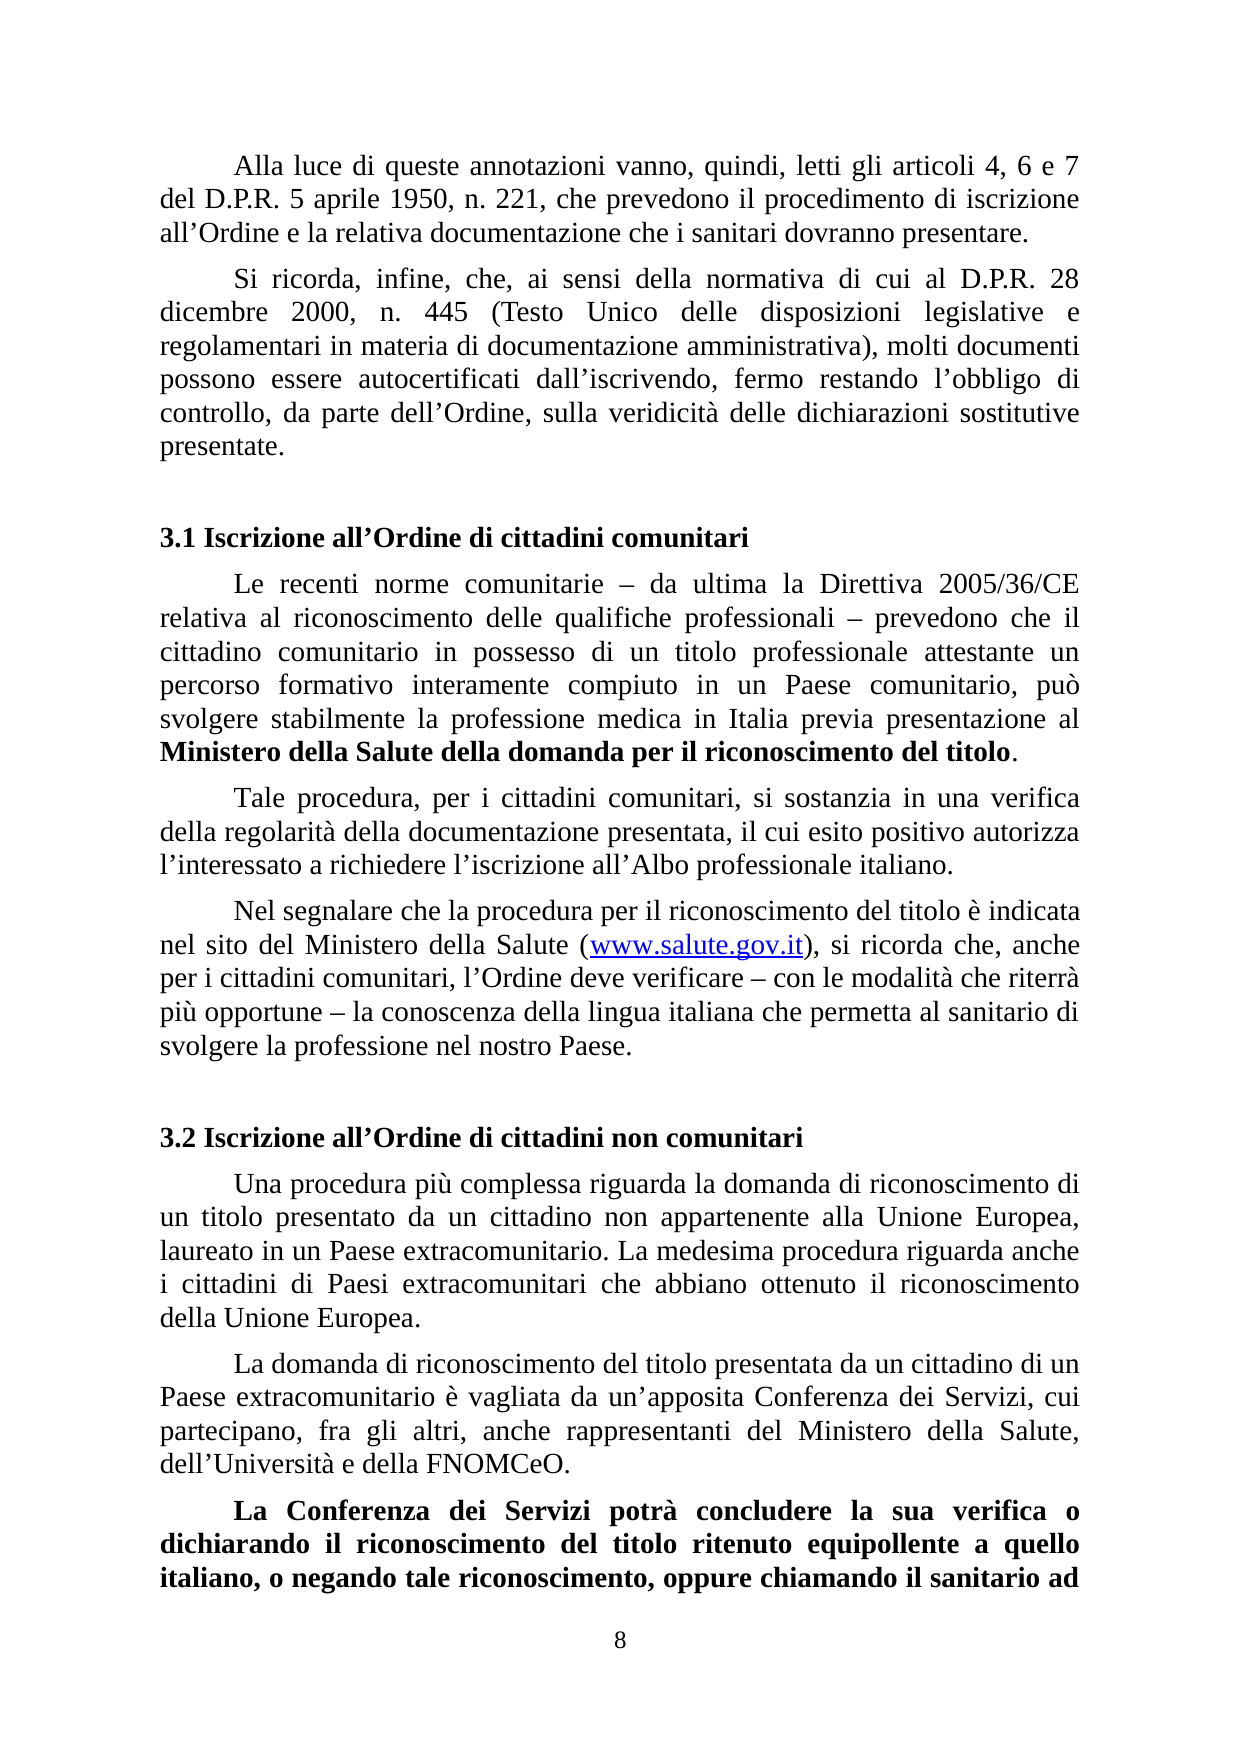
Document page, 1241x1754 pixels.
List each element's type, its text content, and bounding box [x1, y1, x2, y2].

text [159, 1493, 1081, 1593]
subtitle Alla luce di queste annotazioni vanno, quindi, letti gli articoli 4, 6 e 7 del D.P.R. 5 aprile 1950, n. 221, che prevedono il procedimento di iscrizione all’Ordine e la relativa documentazione che i sanitari dovranno presentare. [159, 148, 1081, 248]
text Le recenti norme comunitarie – da ultima la Direttiva 2005/36/CE relativa al riconoscimento delle qualifiche professionali – prevedono che il cittadino comunitario in possesso di un titolo professionale attestante un percorso formativo interamente compiuto in un Paese comunitario, può svolgere stabilmente la professione medica in Italia previa presentazione al Ministero della Salute della domanda per il riconoscimento del titolo. [159, 567, 1081, 768]
text Tale procedura, per i cittadini comunitari, si sostanzia in una verifica della regolarità della documentazione presentata, il cui esito positivo autorizza l’interessato a richiedere l’iscrizione all’Albo professionale italiano. [159, 780, 1081, 881]
text Una procedura più complessa riguarda la domanda di riconoscimento di un titolo presentato da un cittadino non appartenente alla Unione Europea, laureato in un Paese extracomunitario. La medesima procedura riguarda anche i cittadini di Paesi extracomunitari che abbiano ottenuto il riconoscimento della Unione Europea. [159, 1166, 1081, 1333]
text 3.2 Iscrizione all’Ordine di cittadini non comunitari [159, 1120, 1081, 1153]
text 3.1 Iscrizione all’Ordine di cittadini comunitari [159, 521, 1081, 554]
text La domanda di riconoscimento del titolo presentata da un cittadino di un Paese extracomunitario è vagliata da un’apposita Conferenza dei Servizi, cui partecipano, fra gli altri, anche rappresentanti del Ministero della Salute, dell’Università e della FNOMCeO. [159, 1346, 1081, 1480]
text Nel segnalare che la procedura per il riconoscimento del titolo è indicata nel sito del Ministero della Salute (www.salute.gov.it), si ricorda che, anche per i cittadini comunitari, l’Ordine deve verificare – con le modalità che riterrà più opportune – la conoscenza della lingua italiana che permetta al sanitario di svolgere la professione nel nostro Paese. [159, 893, 1081, 1061]
subtitle Si ricorda, infine, che, ai sensi della normativa di cui al D.P.R. 28 dicembre 2000, n. 445 (Testo Unico delle disposizioni legislative e regolamentari in materia di documentazione amministrativa), molti documenti possono essere autocertificati dall’iscrivendo, fermo restando l’obbligo di controllo, da parte dell’Ordine, sulla veridicità delle dichiarazioni sostitutive presentate. [159, 261, 1081, 462]
